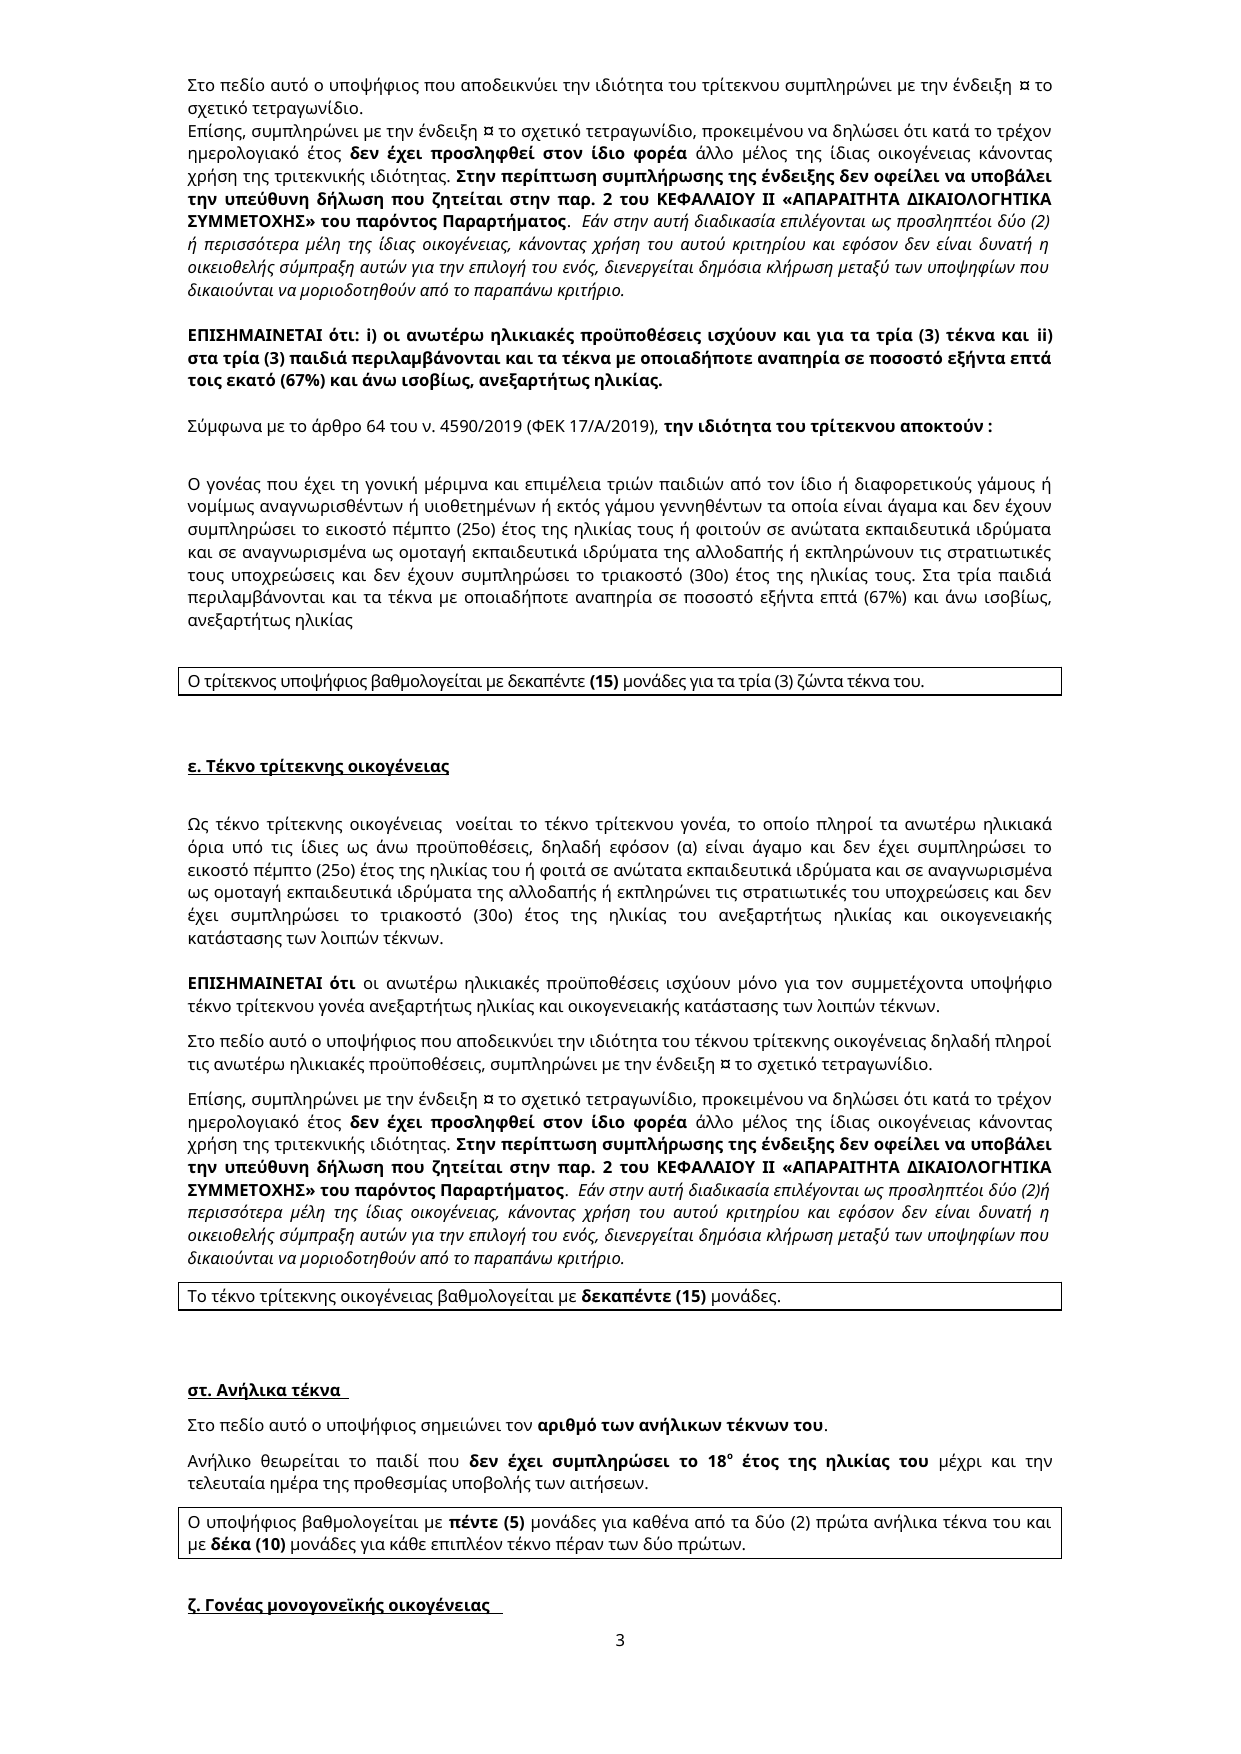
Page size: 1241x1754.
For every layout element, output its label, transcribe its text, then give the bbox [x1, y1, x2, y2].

text ζ. Γονέας μονογονεϊκής οικογένειας [187, 1594, 1053, 1617]
text Το τέκνο τρίτεκνης οικογένειας βαθμολογείται με δεκαπέντε (15) μονάδες. [179, 1283, 1061, 1309]
text Ο γονέας που έχει τη γονική μέριμνα και επιμέλεια τριών παιδιών από τον ίδιο ή διαφορετικούς γάμους ή νομίμως αναγνωρισθέντων ή υιοθετημένων ή εκτός γάμου γεννηθέντων τα οποία είναι άγαμα και δεν έχουν συμπληρώσει το εικοστό πέμπτο (25ο) έτος της ηλικίας τους ή φοιτούν σε ανώτατα εκπαιδευτικά ιδρύματα και σε αναγνωρισμένα ως ομοταγή εκπαιδευτικά ιδρύματα της αλλοδαπής ή εκπληρώνουν τις στρατιωτικές τους υποχρεώσεις και δεν έχουν συμπληρώσει το τριακοστό (30ο) έτος της ηλικίας τους. Στα τρία παιδιά περιλαμβάνονται και τα τέκνα με οποιαδήποτε αναπηρία σε ποσοστό εξήντα επτά (67%) και άνω ισοβίως, ανεξαρτήτως ηλικίας [187, 472, 1053, 631]
text Ο υποψήφιος βαθμολογείται με πέντε (5) μονάδες για καθένα από τα δύο (2) πρώτα ανήλικα τέκνα του και με δέκα (10) μονάδες για κάθε επιπλέον τέκνο πέραν των δύο πρώτων. [179, 1508, 1061, 1558]
text Στο πεδίο αυτό ο υποψήφιος σημειώνει τον αριθμό των ανήλικων τέκνων του. [187, 1414, 1053, 1437]
text ΕΠΙΣΗΜΑΙΝΕΤΑΙ ότι οι ανωτέρω ηλικιακές προϋποθέσεις ισχύουν μόνο για τον συμμετέχοντα υποψήφιο τέκνο τρίτεκνου γονέα ανεξαρτήτως ηλικίας και οικογενειακής κατάστασης των λοιπών τέκνων. [187, 972, 1053, 1017]
text ΕΠΙΣΗΜΑΙΝΕΤΑΙ ότι: i) οι ανωτέρω ηλικιακές προϋποθέσεις ισχύουν και για τα τρία (3) τέκνα και ii) στα τρία (3) παιδιά περιλαμβάνονται και τα τέκνα με οποιαδήποτε αναπηρία σε ποσοστό εξήντα επτά τοις εκατό (67%) και άνω ισοβίως, ανεξαρτήτως ηλικίας. [187, 324, 1053, 392]
text Ο τρίτεκνος υποψήφιος βαθμολογείται με δεκαπέντε (15) μονάδες για τα τρία (3) ζώντα τέκνα του. [179, 668, 1061, 694]
text στ. Ανήλικα τέκνα [187, 1379, 1053, 1401]
text Στο πεδίο αυτό ο υποψήφιος που αποδεικνύει την ιδιότητα του τρίτεκνου συμπληρώνει με την ένδειξη το σχετικό τετραγωνίδιο. [187, 74, 1053, 119]
text Στο πεδίο αυτό ο υποψήφιος που αποδεικνύει την ιδιότητα του τέκνου τρίτεκνης οικογένειας δηλαδή πληροί τις ανωτέρω ηλικιακές προϋποθέσεις, συμπληρώνει με την ένδειξη το σχετικό τετραγωνίδιο. [187, 1029, 1053, 1075]
text Επίσης, συμπληρώνει με την ένδειξη το σχετικό τετραγωνίδιο, προκειμένου να δηλώσει ότι κατά το τρέχον ημερολογιακό έτος δεν έχει προσληφθεί στον ίδιο φορέα άλλο μέλος της ίδιας οικογένειας κάνοντας χρήση της τριτεκνικής ιδιότητας. Στην περίπτωση συμπλήρωσης της ένδειξης δεν οφείλει να υποβάλει την υπεύθυνη δήλωση που ζητείται στην παρ. 2 του ΚΕΦΑΛΑΙΟΥ ΙΙ «ΑΠΑΡΑΙΤΗΤΑ ΔΙΚΑΙΟΛΟΓΗΤΙΚΑ ΣΥΜΜΕΤΟΧΗΣ» του παρόντος Παραρτήματος. Εάν στην αυτή διαδικασία επιλέγονται ως προσληπτέοι δύο (2)ή περισσότερα μέλη της ίδιας οικογένειας, κάνοντας χρήση του αυτού κριτηρίου και εφόσον δεν είναι δυνατή η οικειοθελής σύμπραξη αυτών για την επιλογή του ενός, διενεργείται δημόσια κλήρωση μεταξύ των υποψηφίων που δικαιούνται να μοριοδοτηθούν από το παραπάνω κριτήριο. [187, 1087, 1053, 1269]
text Ως τέκνο τρίτεκνης οικογένειας νοείται το τέκνο τρίτεκνου γονέα, το οποίο πληροί τα ανωτέρω ηλικιακά όρια υπό τις ίδιες ως άνω προϋποθέσεις, δηλαδή εφόσον (α) είναι άγαμο και δεν έχει συμπληρώσει το εικοστό πέμπτο (25ο) έτος της ηλικίας του ή φοιτά σε ανώτατα εκπαιδευτικά ιδρύματα και σε αναγνωρισμένα ως ομοταγή εκπαιδευτικά ιδρύματα της αλλοδαπής ή εκπληρώνει τις στρατιωτικές του υποχρεώσεις και δεν έχει συμπληρώσει το τριακοστό (30ο) έτος της ηλικίας του ανεξαρτήτως ηλικίας και οικογενειακής κατάστασης των λοιπών τέκνων. [187, 813, 1053, 949]
text Σύμφωνα με το άρθρο 64 του ν. 4590/2019 (ΦΕΚ 17/Α/2019), την ιδιότητα του τρίτεκνου αποκτούν : [187, 414, 1053, 437]
text ε. Τέκνο τρίτεκνης οικογένειας [187, 755, 1053, 777]
text Επίσης, συμπληρώνει με την ένδειξη το σχετικό τετραγωνίδιο, προκειμένου να δηλώσει ότι κατά το τρέχον ημερολογιακό έτος δεν έχει προσληφθεί στον ίδιο φορέα άλλο μέλος της ίδιας οικογένειας κάνοντας χρήση της τριτεκνικής ιδιότητας. Στην περίπτωση συμπλήρωσης της ένδειξης δεν οφείλει να υποβάλει την υπεύθυνη δήλωση που ζητείται στην παρ. 2 του ΚΕΦΑΛΑΙΟΥ ΙΙ «ΑΠΑΡΑΙΤΗΤΑ ΔΙΚΑΙΟΛΟΓΗΤΙΚΑ ΣΥΜΜΕΤΟΧΗΣ» του παρόντος Παραρτήματος. Εάν στην αυτή διαδικασία επιλέγονται ως προσληπτέοι δύο (2) ή περισσότερα μέλη της ίδιας οικογένειας, κάνοντας χρήση του αυτού κριτηρίου και εφόσον δεν είναι δυνατή η οικειοθελής σύμπραξη αυτών για την επιλογή του ενός, διενεργείται δημόσια κλήρωση μεταξύ των υποψηφίων που δικαιούνται να μοριοδοτηθούν από το παραπάνω κριτήριο. [187, 119, 1053, 301]
text Ανήλικο θεωρείται το παιδί που δεν έχει συμπληρώσει το 18ο έτος της ηλικίας του μέχρι και την τελευταία ημέρα της προθεσμίας υποβολής των αιτήσεων. [187, 1449, 1053, 1494]
